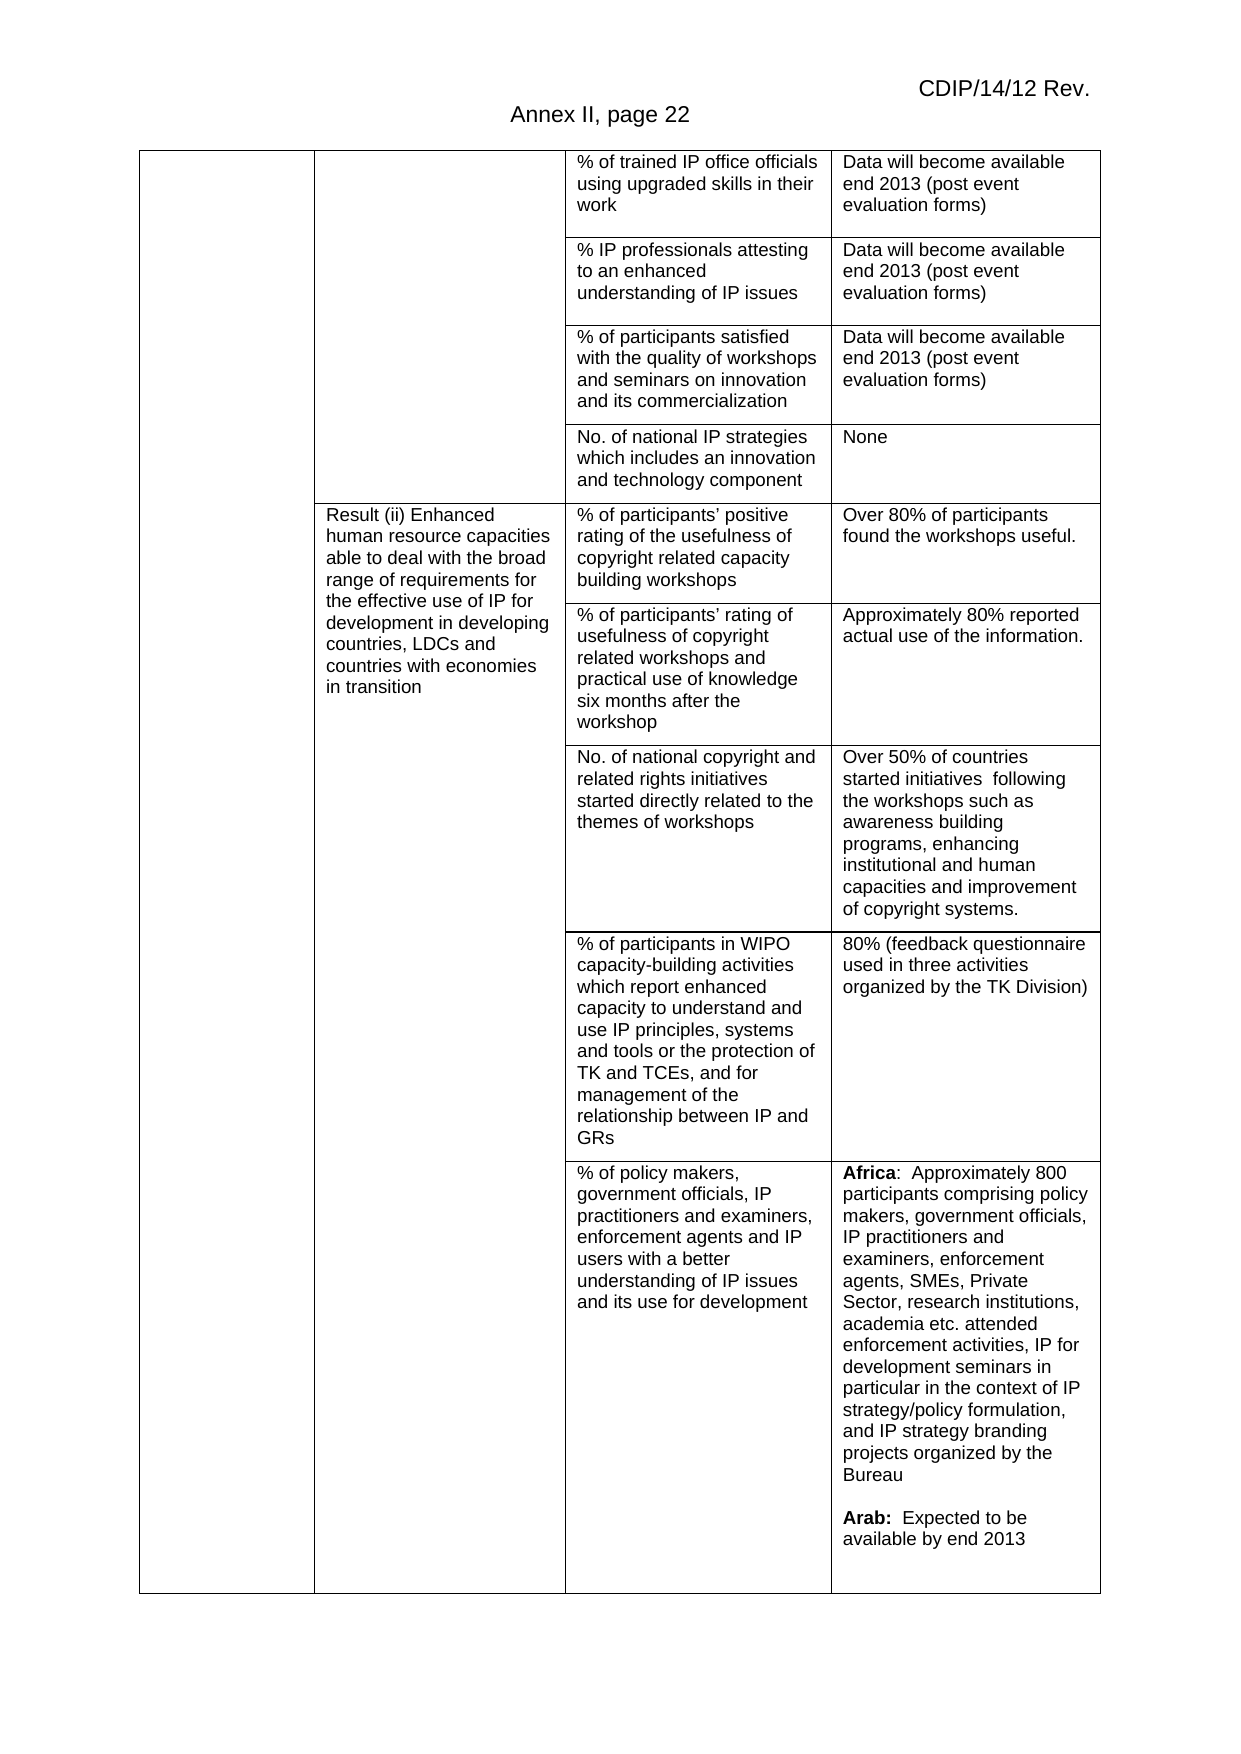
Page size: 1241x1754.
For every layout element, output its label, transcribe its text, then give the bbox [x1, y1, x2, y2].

table_cell Data will become available end 2013 (post event evaluation forms) [832, 238, 1100, 324]
table_cell Over 80% of participants found the workshops useful. [832, 504, 1100, 602]
table_cell Over 50% of countries started initiatives following the workshops such as awareness building programs, enhancing institutional and human capacities and improvement of copyright systems. [832, 746, 1100, 931]
table_cell Approximately 80% reported actual use of the information. [832, 604, 1100, 745]
table_cell No. of national IP strategies which includes an innovation and technology component [566, 425, 831, 503]
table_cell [566, 1162, 831, 1593]
table_cell 80% (feedback questionnaire used in three activities organized by the TK Division) [832, 933, 1100, 1161]
table_cell % of participants’ rating of usefulness of copyright related workshops and practical use of knowledge six months after the workshop [566, 604, 831, 745]
table_cell Result (ii) Enhanced human resource capacities able to deal with the broad range of requirements for the effective use of IP for development in developing countries, LDCs and countries with economies in transition [315, 504, 565, 1593]
table_cell % of participants’ positive rating of the usefulness of copyright related capacity building workshops [566, 504, 831, 602]
table_cell None [832, 425, 1100, 503]
table_cell % of participants in WIPO capacity-building activities which report enhanced capacity to understand and use IP principles, systems and tools or the protection of TK and TCEs, and for management of the relationship between IP and GRs [566, 933, 831, 1161]
table_cell Data will become available end 2013 (post event evaluation forms) [832, 326, 1100, 424]
table_cell No. of national copyright and related rights initiatives started directly related to the themes of workshops [566, 746, 831, 931]
table_cell % IP professionals attesting to an enhanced understanding of IP issues [566, 238, 831, 324]
table_cell % of participants satisfied with the quality of workshops and seminars on innovation and its commercialization [566, 326, 831, 424]
table_cell Data will become available end 2013 (post event evaluation forms) [832, 151, 1100, 237]
table_cell % of trained IP office officials using upgraded skills in their work [566, 151, 831, 237]
